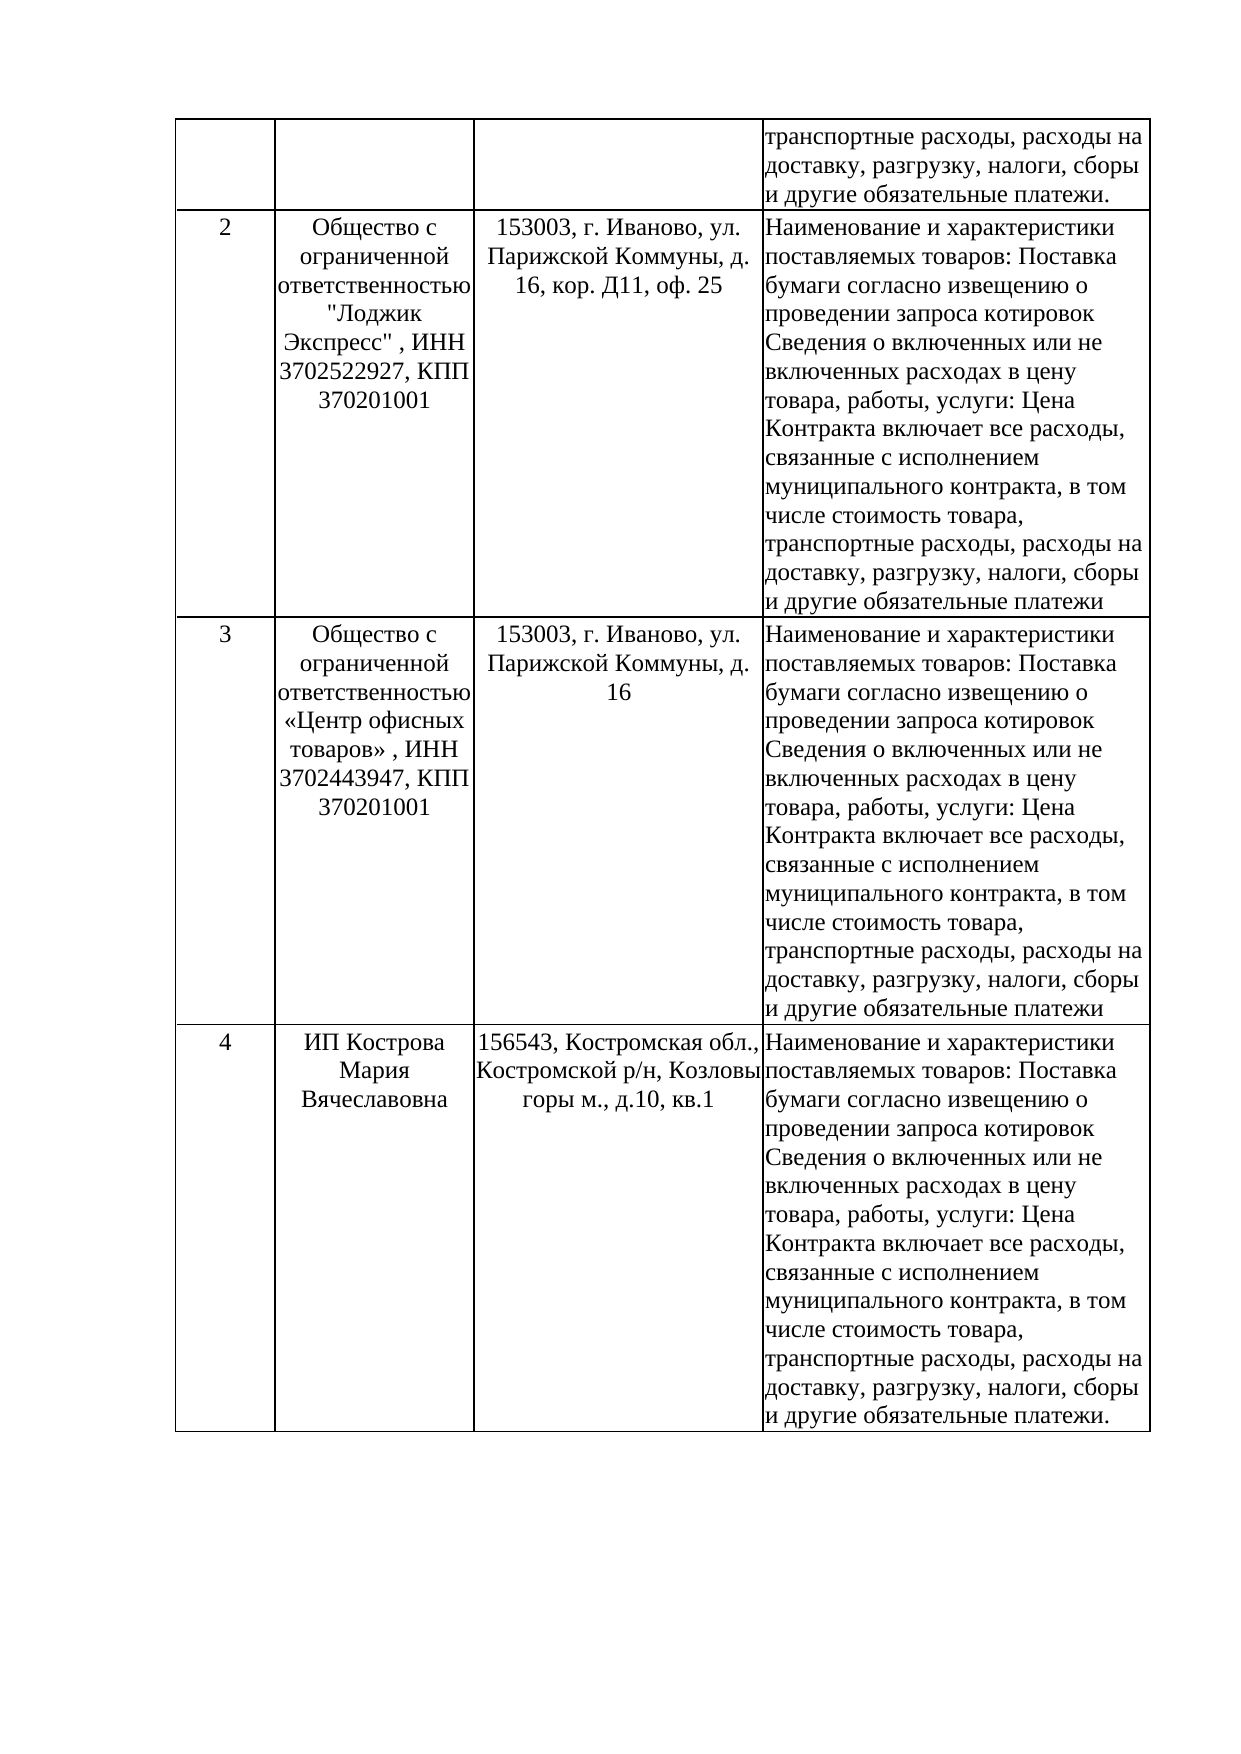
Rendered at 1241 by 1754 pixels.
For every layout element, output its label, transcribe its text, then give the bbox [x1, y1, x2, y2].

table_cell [475, 120, 762, 209]
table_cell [764, 120, 1149, 209]
table_cell 3 [176, 617, 274, 1023]
table_cell 2 [176, 210, 274, 616]
table_cell ИП Кострова Мария Вячеславовна [276, 1025, 473, 1431]
table_cell 153003, г. Иваново, ул. Парижской Коммуны, д. 16 [475, 618, 762, 1023]
table_cell Общество с ограниченной ответственностью «Центр офисных товаров» , ИНН 3702443947, КПП 370201001 [276, 618, 473, 1023]
table_cell 4 [176, 1025, 274, 1431]
table_cell 156543, Костромская обл., Костромской р/н, Козловы горы м., д.10, кв.1 [475, 1025, 762, 1431]
table_cell Наименование и характеристики поставляемых товаров: Поставка бумаги согласно извещению о проведении запроса котировок Сведения о включенных или не включенных расходах в цену товара, работы, услуги: Цена Контракта включает все расходы, связанные с исполнением муниципального контракта, в том числе стоимость товара, транспортные расходы, расходы на доставку, разгрузку, налоги, сборы и другие обязательные платежи [764, 211, 1149, 616]
table_cell Общество с ограниченной ответственностью "Лоджик Экспресс" , ИНН 3702522927, КПП 370201001 [276, 211, 473, 616]
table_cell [276, 120, 473, 209]
table_cell Наименование и характеристики поставляемых товаров: Поставка бумаги согласно извещению о проведении запроса котировок Сведения о включенных или не включенных расходах в цену товара, работы, услуги: Цена Контракта включает все расходы, связанные с исполнением муниципального контракта, в том числе стоимость товара, транспортные расходы, расходы на доставку, разгрузку, налоги, сборы и другие обязательные платежи [764, 618, 1149, 1023]
table_cell 1 [176, 120, 274, 209]
table_cell 153003, г. Иваново, ул. Парижской Коммуны, д. 16, кор. Д11, оф. 25 [475, 211, 762, 616]
